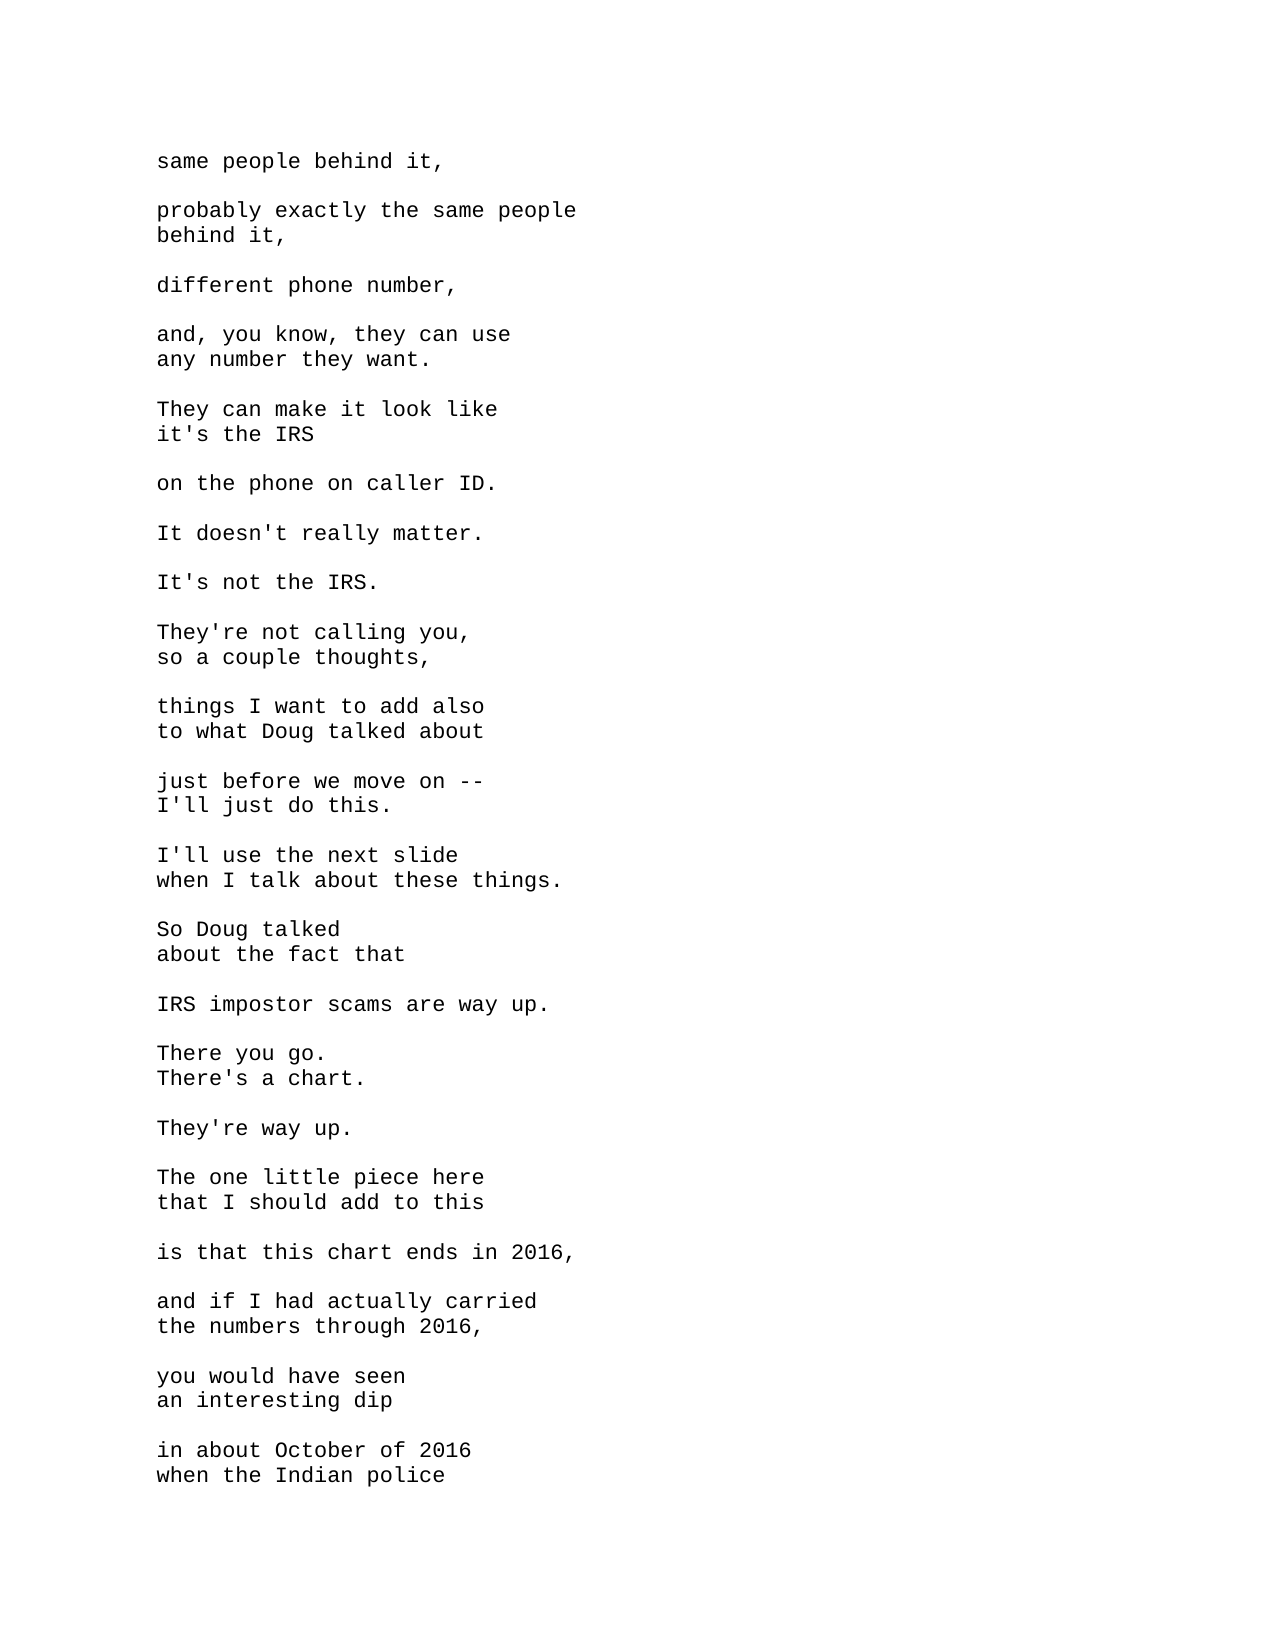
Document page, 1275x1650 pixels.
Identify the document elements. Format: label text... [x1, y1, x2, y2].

text I'll just do this. [156, 794, 1118, 819]
text to what Doug talked about [156, 720, 1118, 745]
text in about October of 2016 [156, 1439, 1118, 1464]
text an interesting dip [156, 1389, 1118, 1414]
text any number they want. [156, 348, 1118, 373]
text when the Indian police [156, 1464, 1118, 1489]
text It's not the IRS. [156, 571, 1118, 596]
text probably exactly the same people [156, 199, 1118, 224]
text on the phone on caller ID. [156, 472, 1118, 497]
text different phone number, [156, 274, 1118, 299]
text There you go. [156, 1042, 1118, 1067]
text They can make it look like [156, 398, 1118, 423]
text and if I had actually carried [156, 1290, 1118, 1315]
text and, you know, they can use [156, 323, 1118, 348]
text that I should add to this [156, 1191, 1118, 1216]
text just before we move on -- [156, 770, 1118, 794]
text So Doug talked [156, 918, 1118, 943]
text so a couple thoughts, [156, 646, 1118, 671]
text it's the IRS [156, 423, 1118, 447]
text the numbers through 2016, [156, 1315, 1118, 1340]
text They're not calling you, [156, 621, 1118, 646]
text is that this chart ends in 2016, [156, 1241, 1118, 1266]
text IRS impostor scams are way up. [156, 993, 1118, 1018]
text you would have seen [156, 1365, 1118, 1389]
text about the fact that [156, 943, 1118, 968]
text when I talk about these things. [156, 869, 1118, 894]
text things I want to add also [156, 695, 1118, 720]
text There's a chart. [156, 1067, 1118, 1092]
text behind it, [156, 224, 1118, 249]
text same people behind it, [156, 150, 1118, 175]
text The one little piece here [156, 1166, 1118, 1191]
text They're way up. [156, 1117, 1118, 1142]
text It doesn't really matter. [156, 522, 1118, 547]
text I'll use the next slide [156, 844, 1118, 869]
